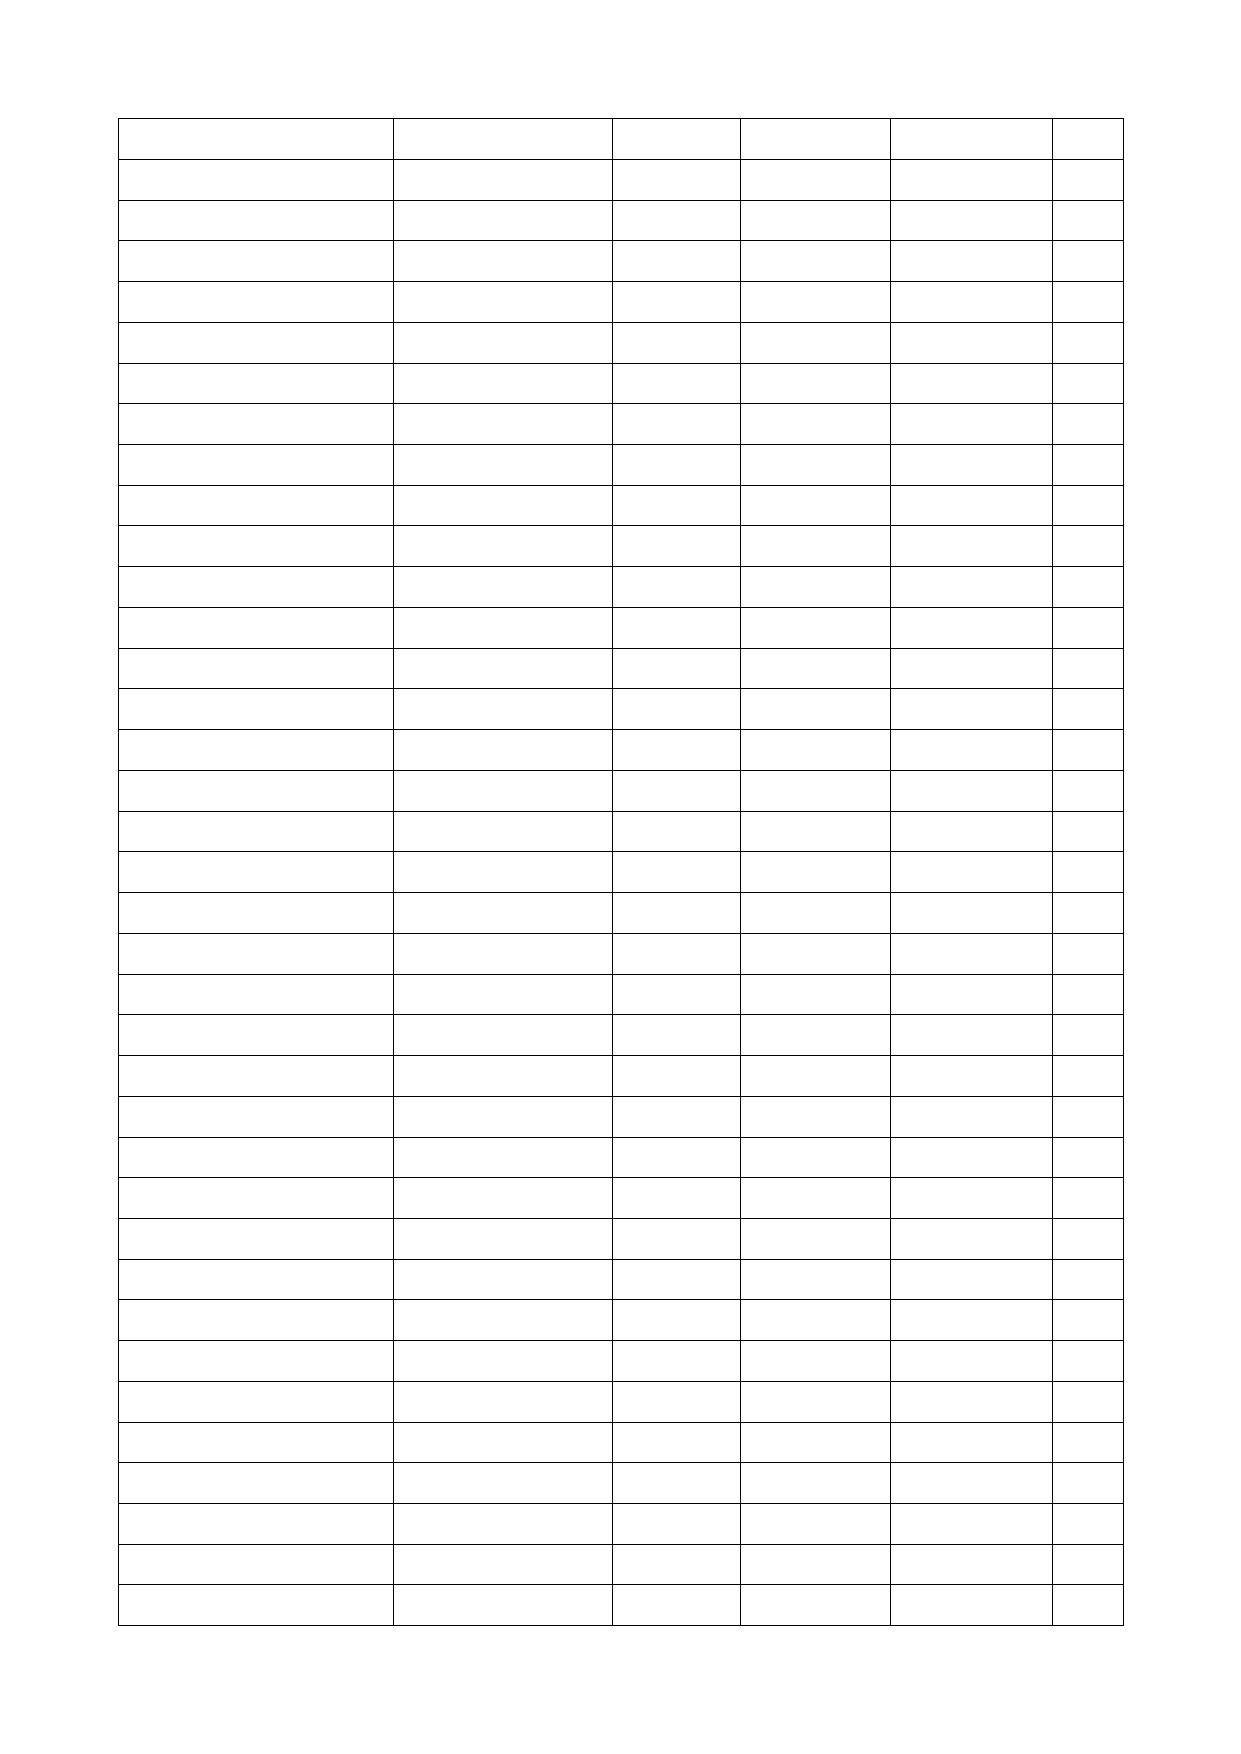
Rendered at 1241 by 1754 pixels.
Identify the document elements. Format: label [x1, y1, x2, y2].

table_cell [613, 1545, 740, 1584]
table_cell [741, 1056, 890, 1096]
table_cell [1053, 1015, 1123, 1055]
table_cell [394, 486, 612, 525]
table_cell [891, 282, 1052, 322]
table_cell [741, 852, 890, 892]
table_cell [613, 649, 740, 688]
table_cell [741, 1545, 890, 1584]
table_cell [613, 812, 740, 851]
table_cell [613, 201, 740, 240]
table_cell [891, 241, 1052, 281]
table_cell [741, 1097, 890, 1136]
table_cell [119, 649, 393, 688]
table_cell [1053, 771, 1123, 811]
table_cell [1053, 1097, 1123, 1136]
table_cell [891, 771, 1052, 811]
table_cell [1053, 608, 1123, 648]
table_cell [119, 1097, 393, 1136]
table_cell [891, 364, 1052, 403]
table_cell [613, 1056, 740, 1096]
table_cell [891, 608, 1052, 648]
table_cell [891, 1341, 1052, 1381]
table_cell [1053, 160, 1123, 199]
table_cell [741, 1219, 890, 1258]
table_cell [891, 119, 1052, 159]
table_cell [119, 445, 393, 485]
table_cell [741, 812, 890, 851]
table_cell [741, 771, 890, 811]
table_cell [613, 282, 740, 322]
table_cell [741, 1300, 890, 1340]
table_cell [741, 1341, 890, 1381]
table_cell [741, 1382, 890, 1421]
table_cell [741, 730, 890, 770]
table_cell [613, 404, 740, 444]
table_cell [613, 445, 740, 485]
table_cell [741, 1138, 890, 1177]
table_cell [394, 201, 612, 240]
table_cell [613, 1178, 740, 1218]
table_cell [1053, 893, 1123, 933]
table_cell [119, 1300, 393, 1340]
table_cell [891, 1504, 1052, 1544]
table_cell [394, 404, 612, 444]
table_cell [119, 526, 393, 566]
table_cell [119, 1463, 393, 1503]
table_cell [741, 486, 890, 525]
table_cell [1053, 1545, 1123, 1584]
table_cell [891, 1219, 1052, 1258]
table_cell [1053, 1341, 1123, 1381]
table_cell [613, 1219, 740, 1258]
table_cell [394, 1341, 612, 1381]
table_cell [891, 1423, 1052, 1462]
table_cell [613, 119, 740, 159]
table_cell [394, 1219, 612, 1258]
table_cell [741, 282, 890, 322]
table_cell [741, 445, 890, 485]
table_cell [1053, 1463, 1123, 1503]
table_cell [394, 649, 612, 688]
table_cell [119, 730, 393, 770]
table_cell [613, 1341, 740, 1381]
table_cell [394, 1585, 612, 1625]
table_cell [1053, 404, 1123, 444]
table_cell [613, 526, 740, 566]
table_cell [741, 1463, 890, 1503]
table_cell [891, 323, 1052, 362]
table_cell [119, 1260, 393, 1299]
table_cell [613, 771, 740, 811]
table_cell [613, 567, 740, 607]
table_cell [119, 323, 393, 362]
table_cell [613, 1504, 740, 1544]
table_cell [741, 1015, 890, 1055]
table_cell [394, 771, 612, 811]
table_cell [613, 1097, 740, 1136]
table_cell [394, 893, 612, 933]
table_cell [394, 1382, 612, 1421]
table_cell [613, 1015, 740, 1055]
table_cell [1053, 1138, 1123, 1177]
table_cell [741, 689, 890, 729]
table_cell [1053, 567, 1123, 607]
table_cell [613, 1260, 740, 1299]
table_cell [891, 445, 1052, 485]
table_cell [613, 1382, 740, 1421]
table_cell [1053, 975, 1123, 1014]
table_cell [741, 608, 890, 648]
table_cell [613, 852, 740, 892]
table_cell [613, 689, 740, 729]
table_cell [394, 1260, 612, 1299]
table_cell [891, 1015, 1052, 1055]
table_cell [891, 1138, 1052, 1177]
table_cell [394, 160, 612, 199]
table_cell [119, 1056, 393, 1096]
table_cell [1053, 1382, 1123, 1421]
table_cell [394, 975, 612, 1014]
table_cell [613, 486, 740, 525]
table_cell [891, 975, 1052, 1014]
table_cell [741, 526, 890, 566]
table_cell [119, 1382, 393, 1421]
table_cell [891, 1545, 1052, 1584]
table_cell [119, 934, 393, 973]
table_cell [119, 689, 393, 729]
table_cell [1053, 486, 1123, 525]
table_cell [394, 282, 612, 322]
table_cell [1053, 934, 1123, 973]
table_cell [394, 323, 612, 362]
table_cell [891, 486, 1052, 525]
table_cell [119, 1545, 393, 1584]
table_cell [1053, 364, 1123, 403]
table_cell [891, 934, 1052, 973]
table_cell [891, 812, 1052, 851]
table_cell [394, 1504, 612, 1544]
table_cell [1053, 1585, 1123, 1625]
table_cell [119, 1585, 393, 1625]
table_cell [119, 852, 393, 892]
table_cell [394, 1300, 612, 1340]
table_cell [1053, 1056, 1123, 1096]
table_cell [891, 893, 1052, 933]
table_cell [1053, 1219, 1123, 1258]
table_cell [394, 608, 612, 648]
table_cell [394, 119, 612, 159]
table_cell [613, 975, 740, 1014]
table_cell [1053, 852, 1123, 892]
table_cell [394, 1178, 612, 1218]
table_cell [1053, 241, 1123, 281]
table_cell [613, 1423, 740, 1462]
table_cell [891, 689, 1052, 729]
table_cell [394, 1463, 612, 1503]
table_cell [119, 975, 393, 1014]
table_cell [394, 526, 612, 566]
table_cell [613, 1463, 740, 1503]
table_cell [613, 608, 740, 648]
table_cell [1053, 323, 1123, 362]
table_cell [1053, 119, 1123, 159]
table_cell [741, 364, 890, 403]
table_cell [1053, 282, 1123, 322]
table_cell [891, 852, 1052, 892]
table_cell [613, 323, 740, 362]
table_cell [119, 1015, 393, 1055]
table_cell [394, 852, 612, 892]
table_cell [741, 241, 890, 281]
table_cell [1053, 526, 1123, 566]
table_cell [741, 893, 890, 933]
table_cell [119, 1504, 393, 1544]
table_cell [613, 364, 740, 403]
table_cell [1053, 1504, 1123, 1544]
table_cell [119, 241, 393, 281]
table_cell [741, 404, 890, 444]
table_cell [394, 1097, 612, 1136]
table_cell [741, 323, 890, 362]
table_cell [741, 1423, 890, 1462]
table_cell [119, 1178, 393, 1218]
table_cell [891, 1585, 1052, 1625]
table_cell [119, 119, 393, 159]
table_cell [891, 526, 1052, 566]
table_cell [119, 893, 393, 933]
table_cell [891, 1178, 1052, 1218]
table_cell [891, 160, 1052, 199]
table_cell [394, 1056, 612, 1096]
table_cell [741, 1178, 890, 1218]
table_cell [741, 1585, 890, 1625]
table_cell [119, 608, 393, 648]
table_cell [1053, 649, 1123, 688]
table_cell [1053, 1178, 1123, 1218]
table_cell [741, 160, 890, 199]
table_cell [1053, 1423, 1123, 1462]
table_cell [394, 689, 612, 729]
table_cell [119, 364, 393, 403]
table_cell [891, 730, 1052, 770]
table_cell [741, 119, 890, 159]
table_cell [741, 934, 890, 973]
table_cell [119, 1423, 393, 1462]
table_cell [1053, 730, 1123, 770]
table_cell [891, 1463, 1052, 1503]
table_cell [891, 201, 1052, 240]
table_cell [613, 893, 740, 933]
table_cell [891, 567, 1052, 607]
table_cell [1053, 201, 1123, 240]
table_cell [119, 1138, 393, 1177]
table_cell [394, 241, 612, 281]
table_cell [741, 649, 890, 688]
table_cell [394, 812, 612, 851]
table_cell [119, 160, 393, 199]
table_cell [119, 1341, 393, 1381]
table_cell [394, 567, 612, 607]
table_cell [394, 1423, 612, 1462]
table_cell [394, 730, 612, 770]
table_cell [394, 364, 612, 403]
table_cell [891, 1097, 1052, 1136]
table_cell [891, 1056, 1052, 1096]
table_cell [119, 812, 393, 851]
table_cell [1053, 689, 1123, 729]
table_cell [394, 934, 612, 973]
table_cell [741, 201, 890, 240]
table_cell [613, 160, 740, 199]
table_cell [394, 1015, 612, 1055]
table_cell [741, 1504, 890, 1544]
table_cell [741, 975, 890, 1014]
table_cell [613, 241, 740, 281]
table_cell [1053, 812, 1123, 851]
table_cell [741, 1260, 890, 1299]
table_cell [1053, 1300, 1123, 1340]
table_cell [891, 649, 1052, 688]
table_cell [394, 445, 612, 485]
table_cell [891, 404, 1052, 444]
table_cell [891, 1260, 1052, 1299]
table_cell [1053, 445, 1123, 485]
table_cell [891, 1382, 1052, 1421]
table_cell [1053, 1260, 1123, 1299]
table_cell [741, 567, 890, 607]
table_cell [119, 771, 393, 811]
table_cell [613, 730, 740, 770]
table_cell [119, 282, 393, 322]
table_cell [119, 486, 393, 525]
table_cell [119, 1219, 393, 1258]
table_cell [394, 1545, 612, 1584]
table_cell [613, 1300, 740, 1340]
table_cell [613, 1585, 740, 1625]
table_cell [613, 1138, 740, 1177]
table_cell [119, 201, 393, 240]
table_cell [119, 567, 393, 607]
table_cell [891, 1300, 1052, 1340]
table_cell [394, 1138, 612, 1177]
table_cell [613, 934, 740, 973]
table_cell [119, 404, 393, 444]
